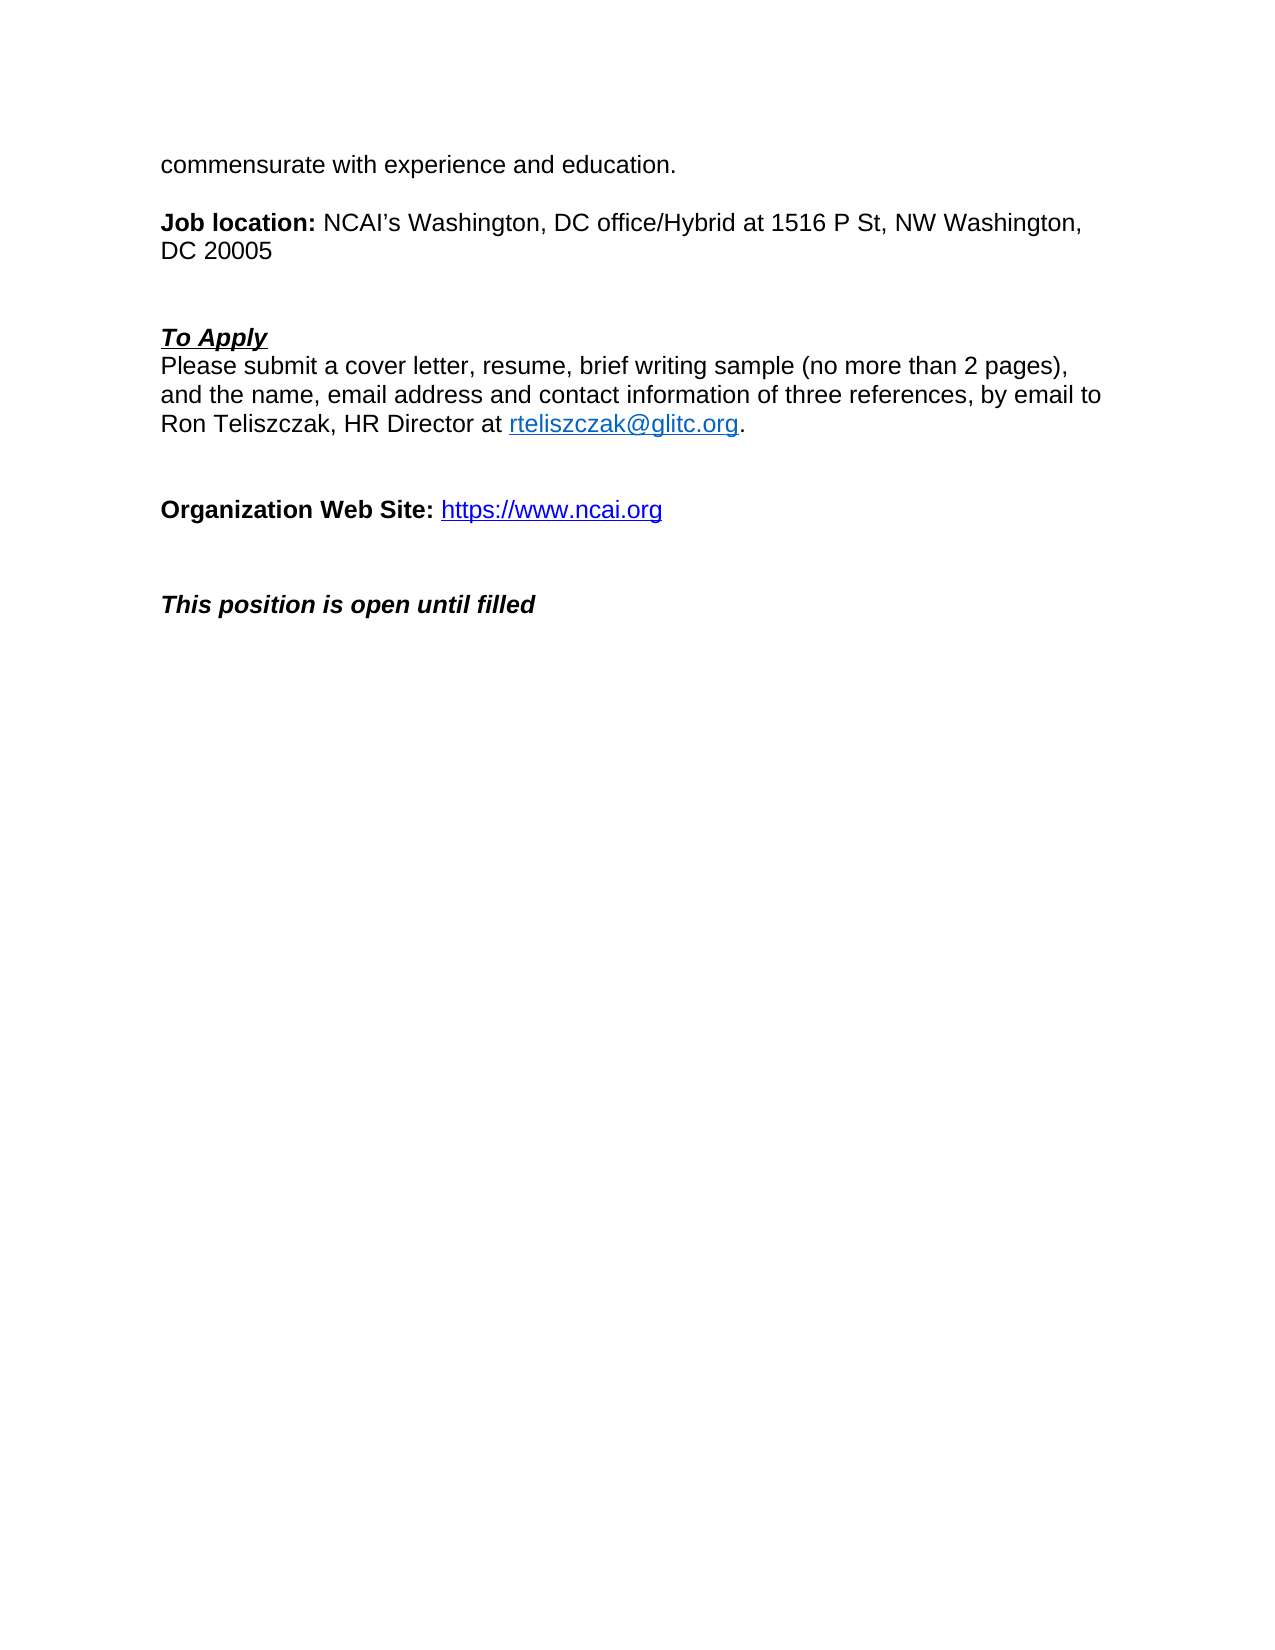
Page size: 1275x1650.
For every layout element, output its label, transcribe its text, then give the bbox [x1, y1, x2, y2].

text This position is open until filled [160, 590, 1125, 619]
text Organization Web Site: https://www.ncai.org [160, 495, 1125, 524]
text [160, 150, 1107, 179]
text Job location: NCAI’s Washington, DC office/Hybrid at 1516 P St, NW Washington, DC 20005 [160, 207, 1125, 265]
text To Apply [160, 322, 1107, 351]
text Please submit a cover letter, resume, brief writing sample (no more than 2 pages), and the name, email address and contact information of three references, by email to Ron Teliszczak, HR Director at rteliszczak@glitc.org. [160, 351, 1107, 437]
